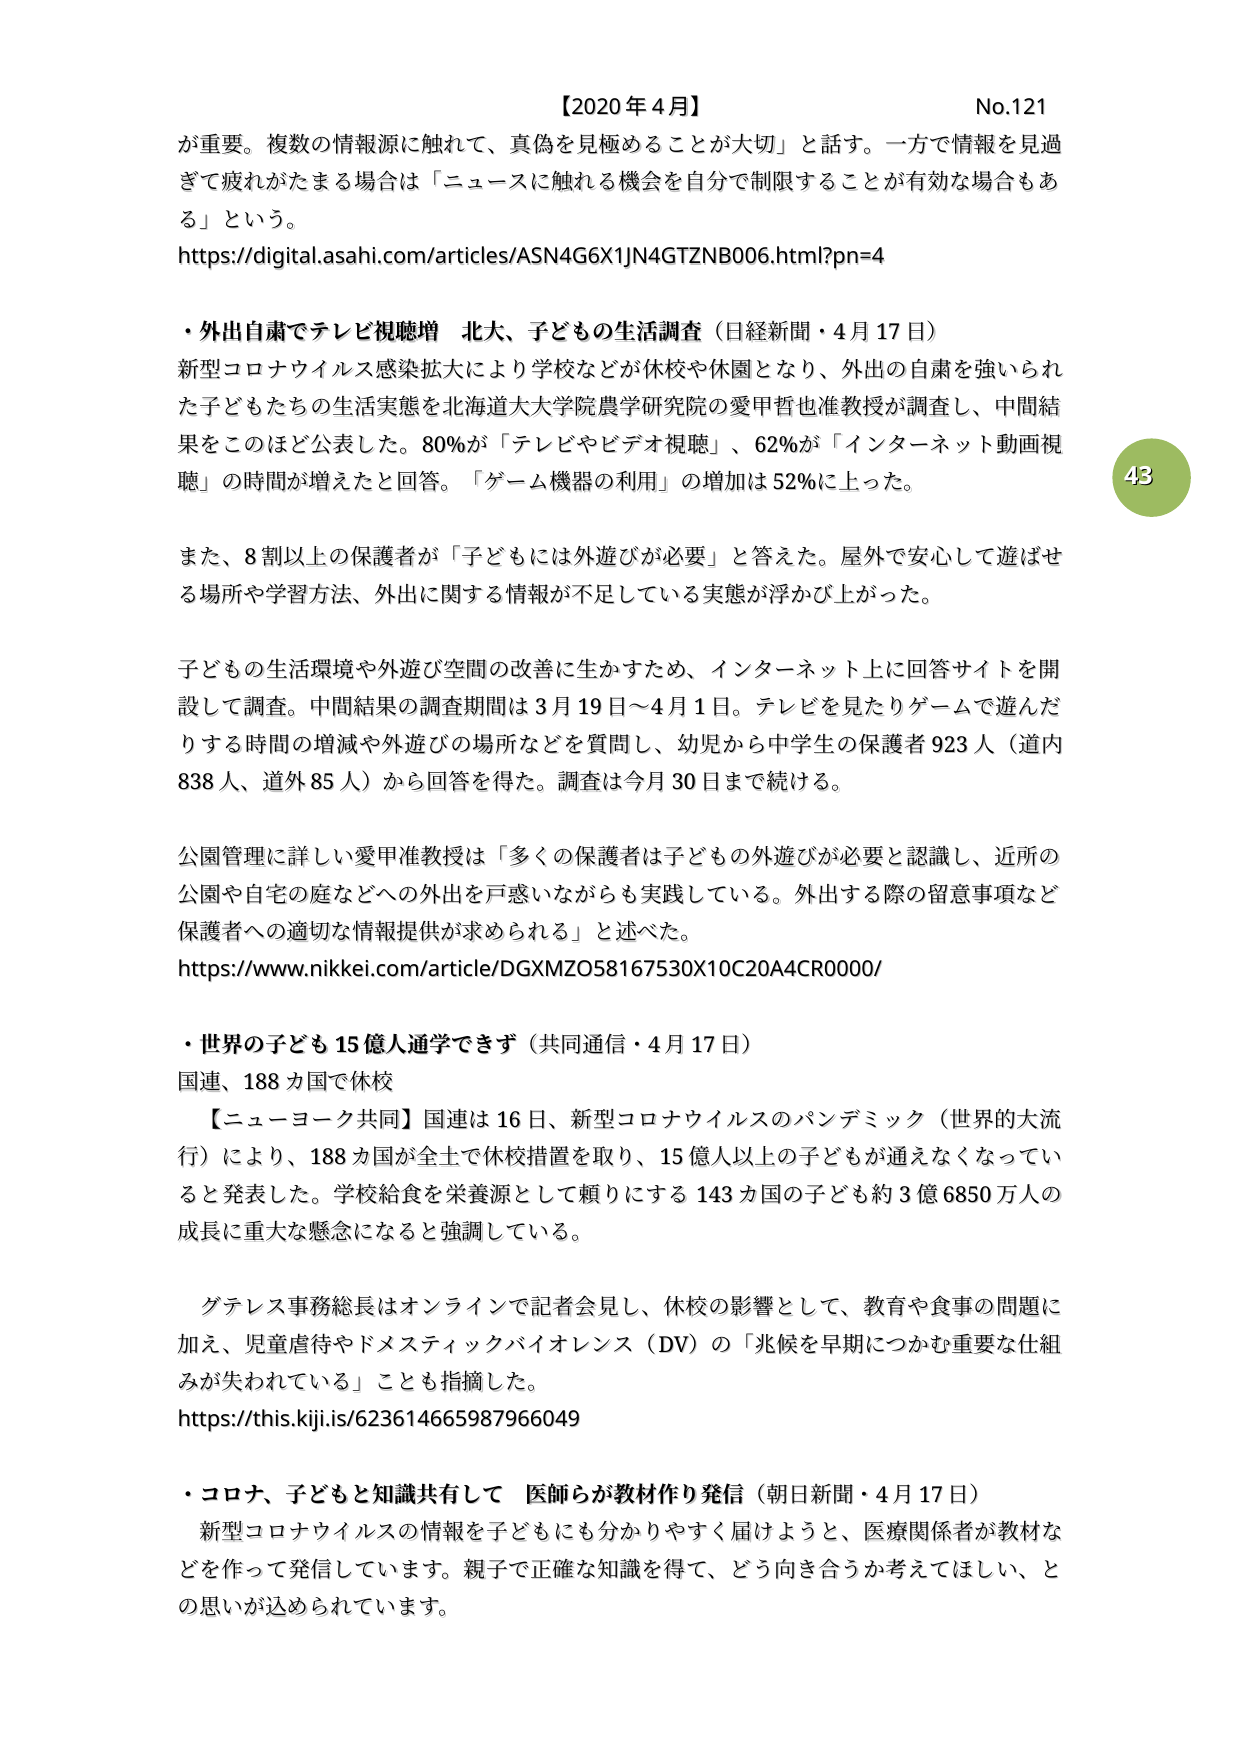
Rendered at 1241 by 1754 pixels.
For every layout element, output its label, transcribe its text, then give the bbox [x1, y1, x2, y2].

text ・コロナ、子どもと知識共有して 医師らが教材作り発信（朝日新聞・4月17日） [177, 1474, 1063, 1512]
text https://www.nikkei.com/article/DGXMZO58167530X10C20A4CR0000/ [177, 949, 1063, 987]
text 子どもの生活環境や外遊び空間の改善に生かすため、インターネット上に回答サイトを開設して調査。中間結果の調査期間は3月19日～4月1日。テレビを見たりゲームで遊んだりする時間の増減や外遊びの場所などを質問し、幼児から中学生の保護者923人（道内838人、道外85人）から回答を得た。調査は今月30日まで続ける。 [177, 649, 1063, 799]
text 【ニューヨーク共同】国連は16日、新型コロナウイルスのパンデミック（世界的大流行）により、188カ国が全土で休校措置を取り、15億人以上の子どもが通えなくなっていると発表した。学校給食を栄養源として頼りにする143カ国の子ども約3億6850万人の成長に重大な懸念になると強調している。 [177, 1099, 1063, 1249]
text 新型コロナウイルス感染拡大により学校などが休校や休園となり、外出の自粛を強いられた子どもたちの生活実態を北海道大大学院農学研究院の愛甲哲也准教授が調査し、中間結果をこのほど公表した。80%が「テレビやビデオ視聴」、62%が「インターネット動画視聴」の時間が増えたと回答。「ゲーム機器の利用」の増加は52%に上った。 [177, 349, 1063, 499]
text https://this.kiji.is/623614665987966049 [177, 1399, 1063, 1437]
text ・外出自粛でテレビ視聴増 北大、子どもの生活調査（日経新聞・4月17日） [177, 312, 1063, 349]
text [177, 124, 1063, 237]
text 国連、188カ国で休校 [177, 1062, 1063, 1099]
text また、8割以上の保護者が「子どもには外遊びが必要」と答えた。屋外で安心して遊ばせる場所や学習方法、外出に関する情報が不足している実態が浮かび上がった。 [177, 537, 1063, 612]
text ・世界の子ども15億人通学できず（共同通信・4月17日） [177, 1024, 1063, 1062]
text https://digital.asahi.com/articles/ASN4G6X1JN4GTZNB006.html?pn=4 [177, 237, 1063, 274]
text グテレス事務総長はオンラインで記者会見し、休校の影響として、教育や食事の問題に加え、児童虐待やドメスティックバイオレンス（DV）の「兆候を早期につかむ重要な仕組みが失われている」ことも指摘した。 [177, 1287, 1063, 1399]
text 公園管理に詳しい愛甲准教授は「多くの保護者は子どもの外遊びが必要と認識し、近所の公園や自宅の庭などへの外出を戸惑いながらも実践している。外出する際の留意事項など保護者への適切な情報提供が求められる」と述べた。 [177, 837, 1063, 949]
text 新型コロナウイルスの情報を子どもにも分かりやすく届けようと、医療関係者が教材などを作って発信しています。親子で正確な知識を得て、どう向き合うか考えてほしい、との思いが込められています。 [177, 1512, 1063, 1624]
